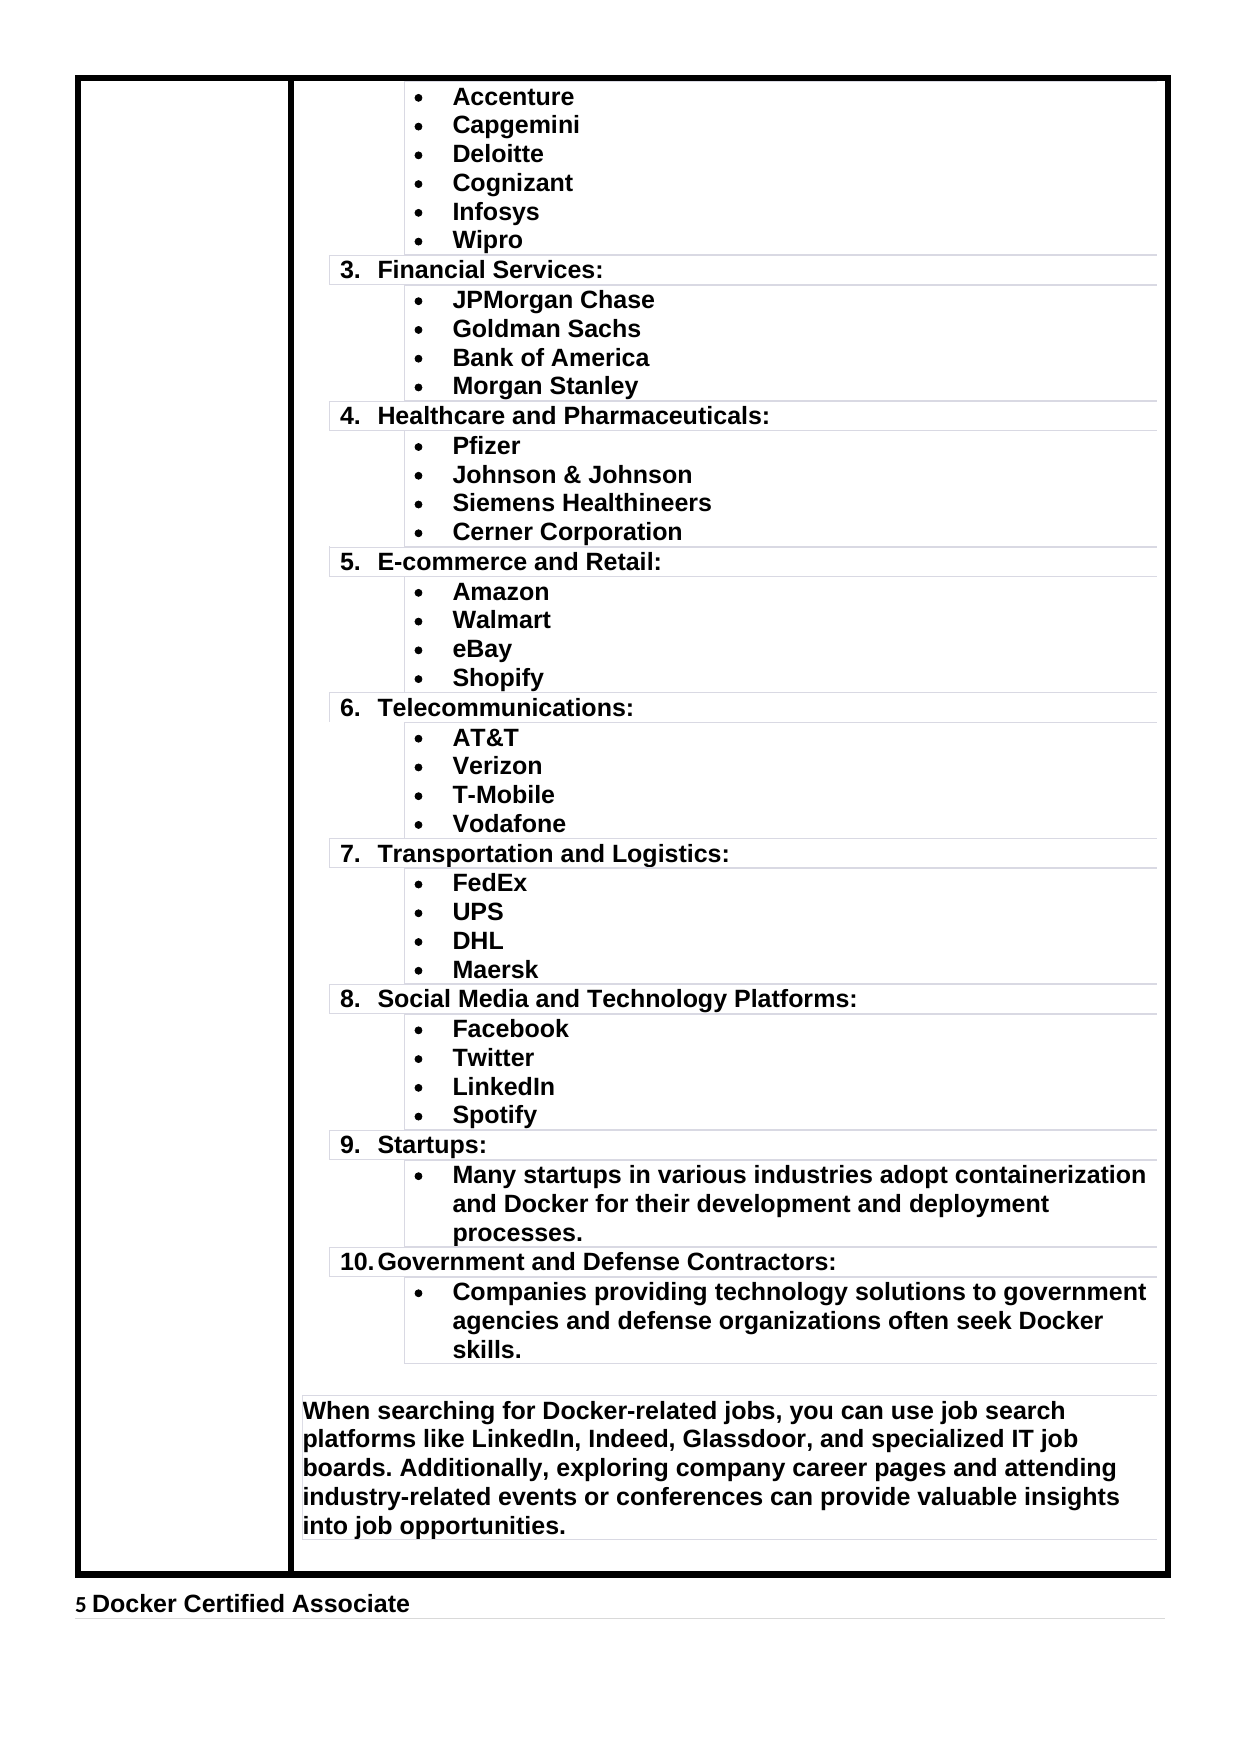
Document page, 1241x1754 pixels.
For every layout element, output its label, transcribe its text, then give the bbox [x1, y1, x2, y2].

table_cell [81, 81, 288, 1571]
